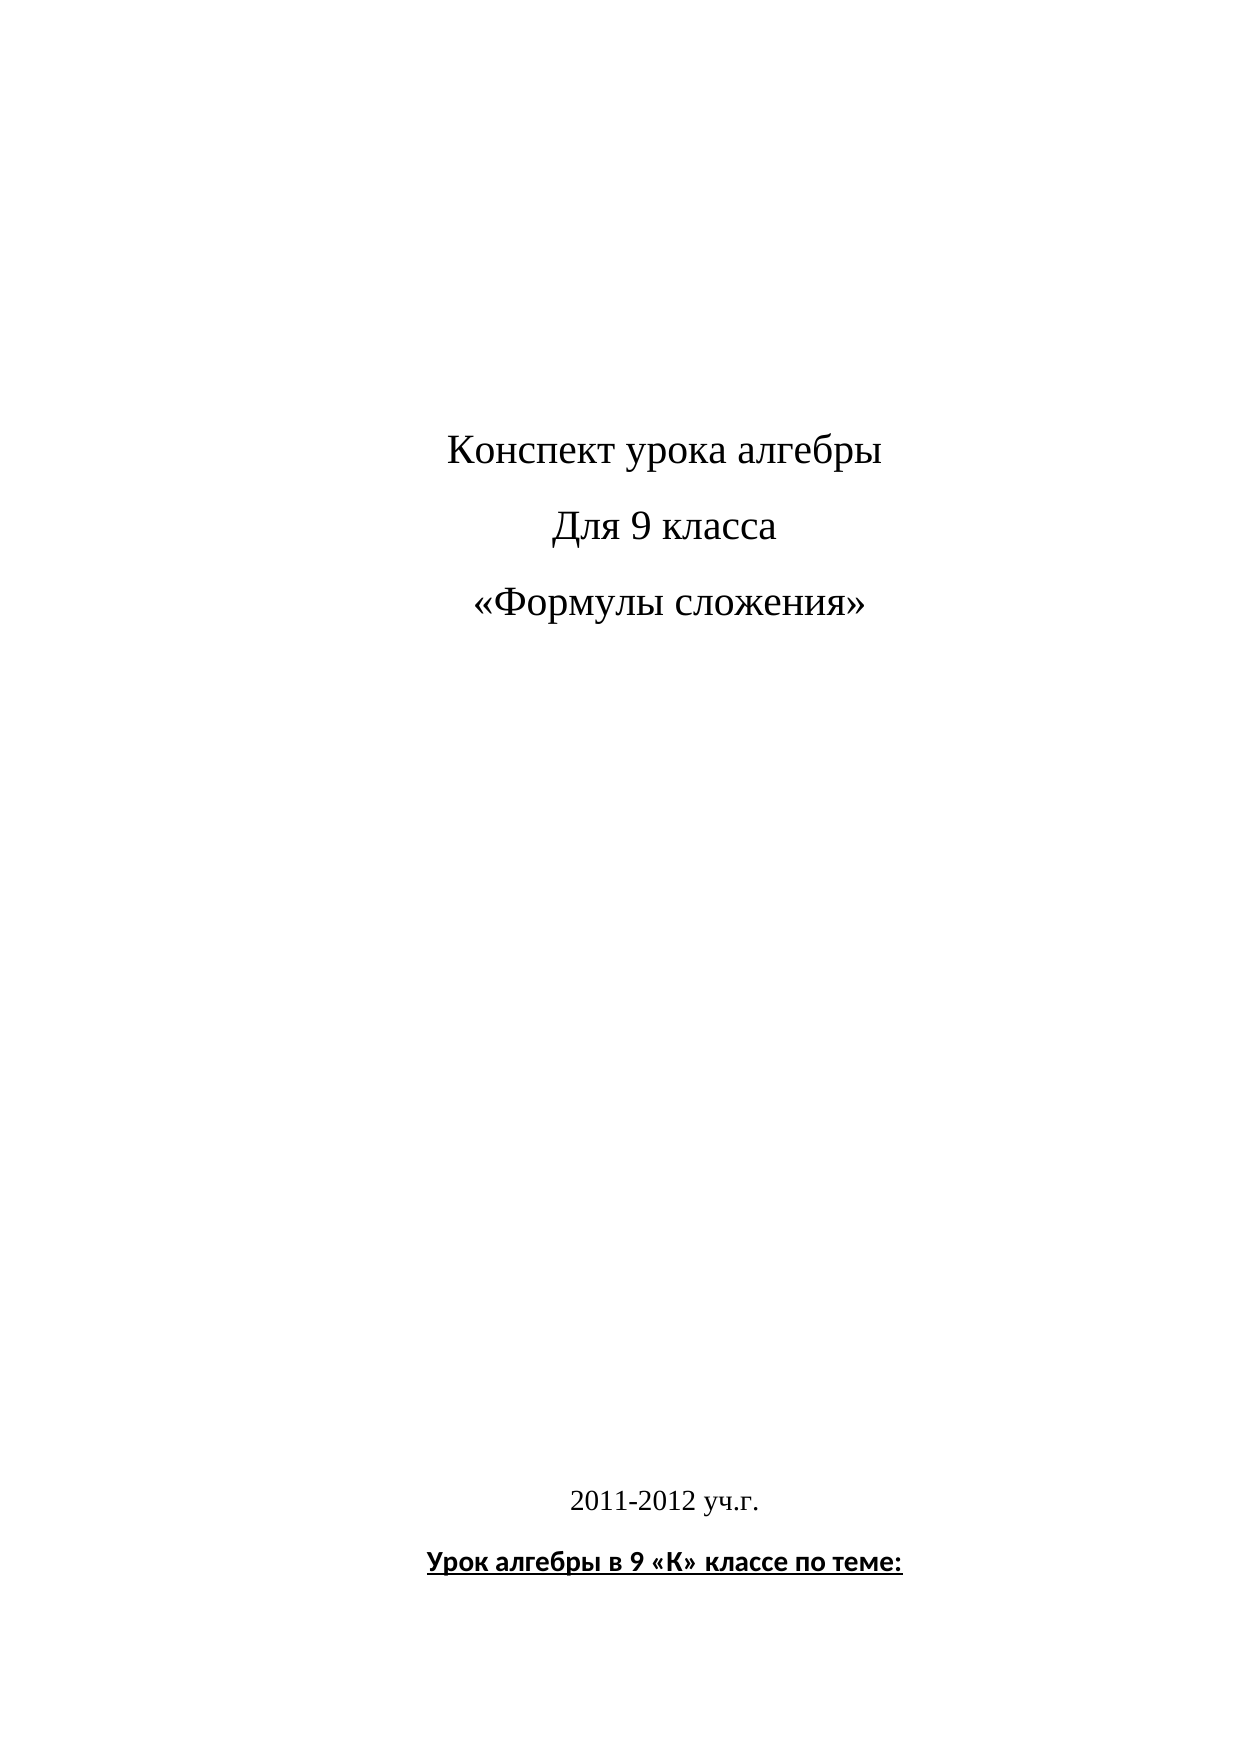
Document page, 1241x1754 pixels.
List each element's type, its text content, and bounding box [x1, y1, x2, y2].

text «Формулы сложения» [177, 576, 1152, 624]
text Для 9 класса [177, 500, 1152, 548]
text Конспект урока алгебры [177, 424, 1152, 472]
text Урок алгебры в 9 «К» классе по теме: [177, 1543, 1152, 1578]
text 2011-2012 уч.г. [177, 1483, 1152, 1517]
